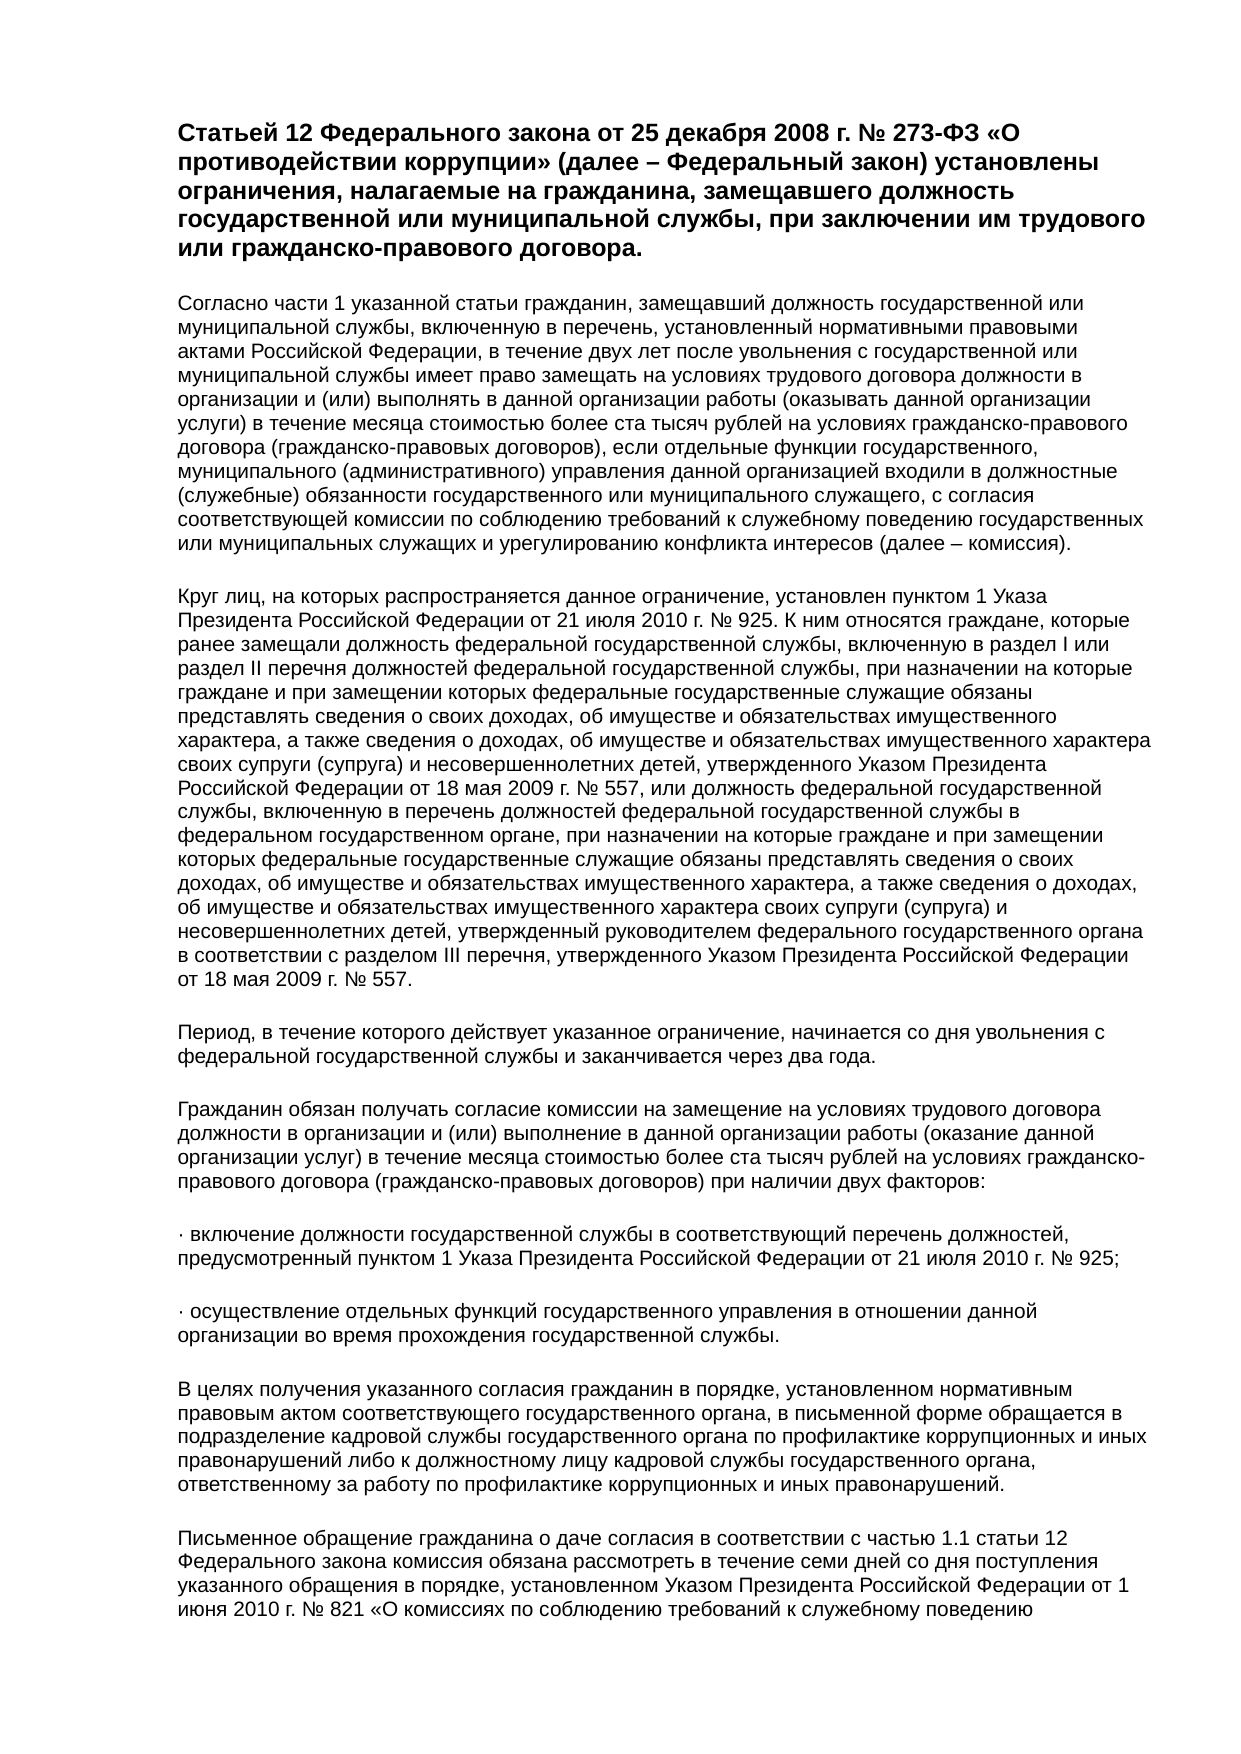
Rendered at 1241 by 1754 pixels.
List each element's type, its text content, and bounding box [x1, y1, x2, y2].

text Круг лиц, на которых распространяется данное ограничение, установлен пунктом 1 Указа Президента Российской Федерации от 21 июля 2010 г. № 925. К ним относятся граждане, которые ранее замещали должность федеральной государственной службы, включенную в раздел I или раздел II перечня должностей федеральной государственной службы, при назначении на которые граждане и при замещении которых федеральные государственные служащие обязаны представлять сведения о своих доходах, об имуществе и обязательствах имущественного характера, а также сведения о доходах, об имуществе и обязательствах имущественного характера своих супруги (супруга) и несовершеннолетних детей, утвержденного Указом Президента Российской Федерации от 18 мая 2009 г. № 557, или должность федеральной государственной службы, включенную в перечень должностей федеральной государственной службы в федеральном государственном органе, при назначении на которые граждане и при замещении которых федеральные государственные служащие обязаны представлять сведения о своих доходах, об имуществе и обязательствах имущественного характера, а также сведения о доходах, об имуществе и обязательствах имущественного характера своих супруги (супруга) и несовершеннолетних детей, утвержденный руководителем федерального государственного органа в соответствии с разделом III перечня, утвержденного Указом Президента Российской Федерации от 18 мая 2009 г. № 557. [177, 584, 1152, 991]
text Гражданин обязан получать согласие комиссии на замещение на условиях трудового договора должности в организации и (или) выполнение в данной организации работы (оказание данной организации услуг) в течение месяца стоимостью более ста тысяч рублей на условиях гражданско-правового договора (гражданско-правовых договоров) при наличии двух факторов: [177, 1097, 1152, 1193]
text · осуществление отдельных функций государственного управления в отношении данной организации во время прохождения государственной службы. [177, 1299, 1152, 1347]
text Согласно части 1 указанной статьи гражданин, замещавший должность государственной или муниципальной службы, включенную в перечень, установленный нормативными правовыми актами Российской Федерации, в течение двух лет после увольнения с государственной или муниципальной службы имеет право замещать на условиях трудового договора должности в организации и (или) выполнять в данной организации работы (оказывать данной организации услуги) в течение месяца стоимостью более ста тысяч рублей на условиях гражданско-правового договора (гражданско-правовых договоров), если отдельные функции государственного, муниципального (административного) управления данной организацией входили в должностные (служебные) обязанности государственного или муниципального служащего, с согласия соответствующей комиссии по соблюдению требований к служебному поведению государственных или муниципальных служащих и урегулированию конфликта интересов (далее – комиссия). [177, 291, 1152, 554]
text Период, в течение которого действует указанное ограничение, начинается со дня увольнения с федеральной государственной службы и заканчивается через два года. [177, 1020, 1152, 1068]
text В целях получения указанного согласия гражданин в порядке, установленном нормативным правовым актом соответствующего государственного органа, в письменной форме обращается в подразделение кадровой службы государственного органа по профилактике коррупционных и иных правонарушений либо к должностному лицу кадровой службы государственного органа, ответственному за работу по профилактике коррупционных и иных правонарушений. [177, 1376, 1152, 1496]
text · включение должности государственной службы в соответствующий перечень должностей, предусмотренный пунктом 1 Указа Президента Российской Федерации от 21 июля 2010 г. № 925; [177, 1222, 1152, 1270]
text Статьей 12 Федерального закона от 25 декабря 2008 г. № 273-ФЗ «О противодействии коррупции» (далее – Федеральный закон) установлены ограничения, налагаемые на гражданина, замещавшего должность государственной или муниципальной службы, при заключении им трудового или гражданско-правового договора. [177, 118, 1152, 262]
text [177, 1525, 1152, 1621]
